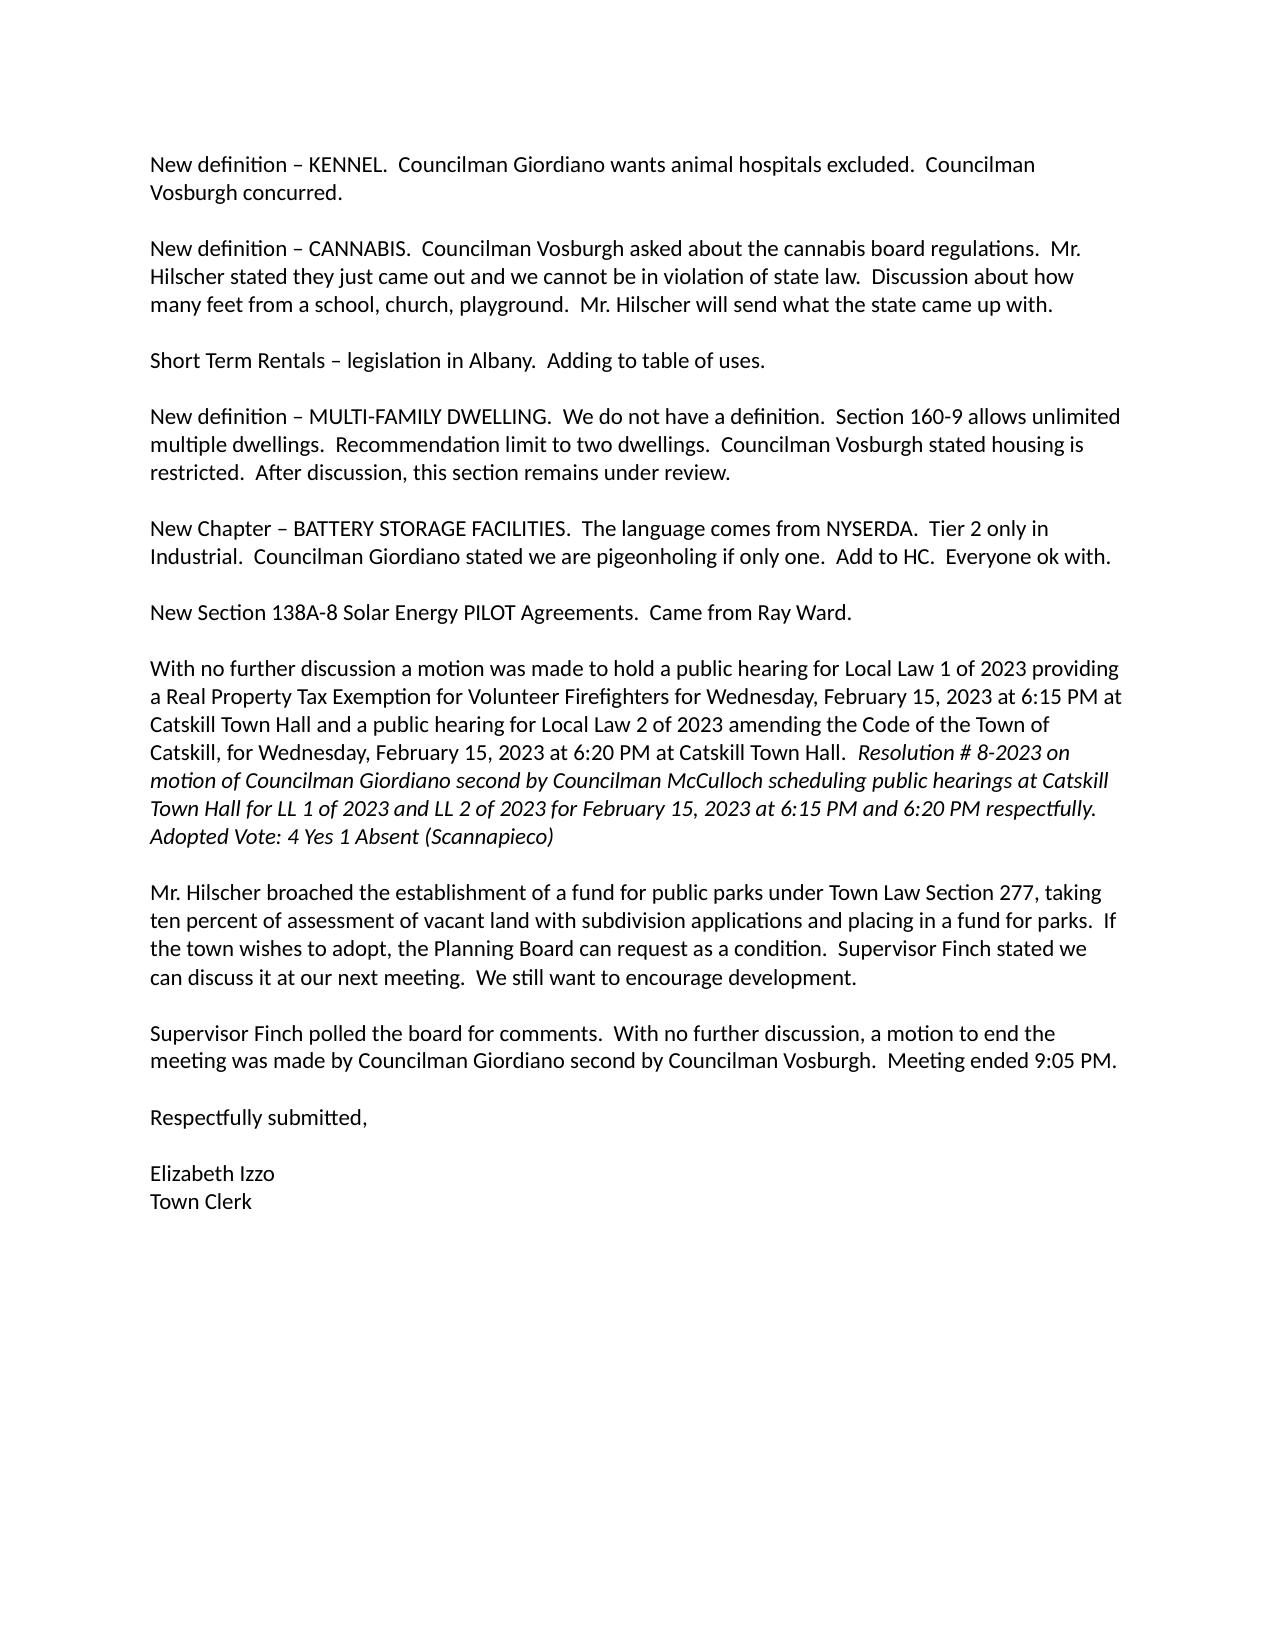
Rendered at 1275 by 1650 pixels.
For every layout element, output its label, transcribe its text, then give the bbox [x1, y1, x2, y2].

text New definition – MULTI-FAMILY DWELLING. We do not have a definition. Section 160-9 allows unlimited multiple dwellings. Recommendation limit to two dwellings. Councilman Vosburgh stated housing is restricted. After discussion, this section remains under review. [150, 402, 1125, 486]
text New Chapter – BATTERY STORAGE FACILITIES. The language comes from NYSERDA. Tier 2 only in Industrial. Councilman Giordiano stated we are pigeonholing if only one. Add to HC. Everyone ok with. [150, 514, 1125, 570]
text New definition – CANNABIS. Councilman Vosburgh asked about the cannabis board regulations. Mr. Hilscher stated they just came out and we cannot be in violation of state law. Discussion about how many feet from a school, church, playground. Mr. Hilscher will send what the state came up with. [150, 234, 1125, 318]
text Elizabeth Izzo [150, 1159, 1125, 1187]
text Respectfully submitted, [150, 1103, 1125, 1131]
text Short Term Rentals – legislation in Albany. Adding to table of uses. [150, 346, 1125, 374]
text Town Clerk [150, 1187, 1125, 1215]
text New Section 138A-8 Solar Energy PILOT Agreements. Came from Ray Ward. [150, 598, 1125, 626]
text With no further discussion a motion was made to hold a public hearing for Local Law 1 of 2023 providing a Real Property Tax Exemption for Volunteer Firefighters for Wednesday, February 15, 2023 at 6:15 PM at Catskill Town Hall and a public hearing for Local Law 2 of 2023 amending the Code of the Town of Catskill, for Wednesday, February 15, 2023 at 6:20 PM at Catskill Town Hall. Resolution # 8-2023 on motion of Councilman Giordiano second by Councilman McCulloch scheduling public hearings at Catskill Town Hall for LL 1 of 2023 and LL 2 of 2023 for February 15, 2023 at 6:15 PM and 6:20 PM respectfully. Adopted Vote: 4 Yes 1 Absent (Scannapieco) [150, 654, 1125, 851]
text New definition – KENNEL. Councilman Giordiano wants animal hospitals excluded. Councilman Vosburgh concurred. [150, 150, 1125, 206]
text Supervisor Finch polled the board for comments. With no further discussion, a motion to end the meeting was made by Councilman Giordiano second by Councilman Vosburgh. Meeting ended 9:05 PM. [150, 1019, 1125, 1075]
text Mr. Hilscher broached the establishment of a fund for public parks under Town Law Section 277, taking ten percent of assessment of vacant land with subdivision applications and placing in a fund for parks. If the town wishes to adopt, the Planning Board can request as a condition. Supervisor Finch stated we can discuss it at our next meeting. We still want to encourage development. [150, 878, 1125, 991]
